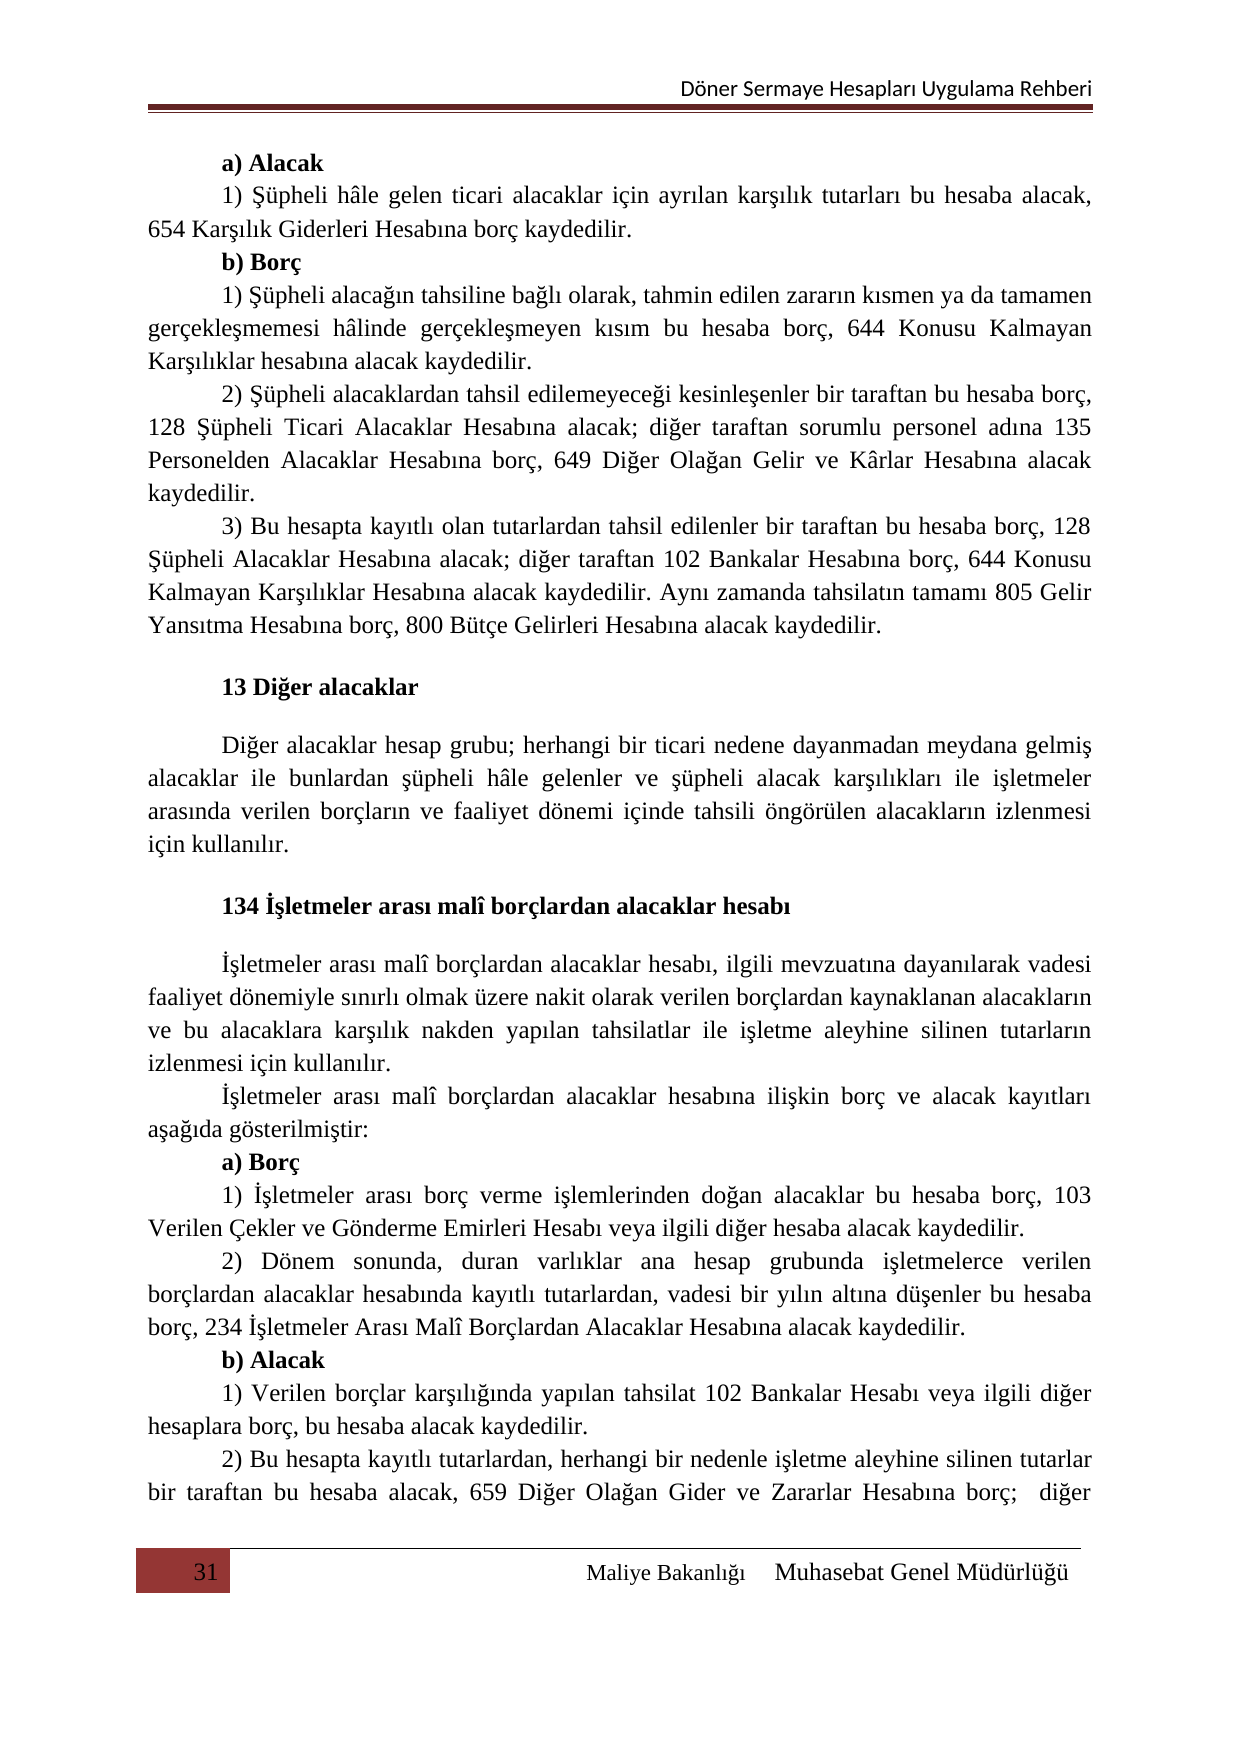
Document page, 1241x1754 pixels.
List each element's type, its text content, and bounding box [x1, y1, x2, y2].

text 1) İşletmeler arası borç verme işlemlerinden doğan alacaklar bu hesaba borç, 103 Verilen Çekler ve Gönderme Emirleri Hesabı veya ilgili diğer hesaba alacak kaydedilir. [148, 1180, 1093, 1242]
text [148, 1444, 1093, 1506]
text a) Alacak [148, 148, 1093, 176]
text a) Borç [148, 1147, 1093, 1176]
text İşletmeler arası malî borçlardan alacaklar hesabı, ilgili mevzuatına dayanılarak vadesi faaliyet dönemiyle sınırlı olmak üzere nakit olarak verilen borçlardan kaynaklanan alacakların ve bu alacaklara karşılık nakden yapılan tahsilatlar ile işletme aleyhine silinen tutarların izlenmesi için kullanılır. [148, 949, 1093, 1077]
subtitle 13 Diğer alacaklar [148, 672, 1093, 701]
subtitle 134 İşletmeler arası malî borçlardan alacaklar hesabı [148, 891, 1093, 920]
text 2) Dönem sonunda, duran varlıklar ana hesap grubunda işletmelerce verilen borçlardan alacaklar hesabında kayıtlı tutarlardan, vadesi bir yılın altına düşenler bu hesaba borç, 234 İşletmeler Arası Malî Borçlardan Alacaklar Hesabına alacak kaydedilir. [148, 1246, 1093, 1341]
text İşletmeler arası malî borçlardan alacaklar hesabına ilişkin borç ve alacak kayıtları aşağıda gösterilmiştir: [148, 1081, 1093, 1143]
text 1) Şüpheli hâle gelen ticari alacaklar için ayrılan karşılık tutarları bu hesaba alacak, 654 Karşılık Giderleri Hesabına borç kaydedilir. [148, 181, 1093, 242]
text 1) Verilen borçlar karşılığında yapılan tahsilat 102 Bankalar Hesabı veya ilgili diğer hesaplara borç, bu hesaba alacak kaydedilir. [148, 1378, 1093, 1440]
text b) Borç [148, 247, 1093, 275]
text b) Alacak [148, 1345, 1093, 1374]
text 3) Bu hesapta kayıtlı olan tutarlardan tahsil edilenler bir taraftan bu hesaba borç, 128 Şüpheli Alacaklar Hesabına alacak; diğer taraftan 102 Bankalar Hesabına borç, 644 Konusu Kalmayan Karşılıklar Hesabına alacak kaydedilir. Aynı zamanda tahsilatın tamamı 805 Gelir Yansıtma Hesabına borç, 800 Bütçe Gelirleri Hesabına alacak kaydedilir. [148, 511, 1093, 639]
text 2) Şüpheli alacaklardan tahsil edilemeyeceği kesinleşenler bir taraftan bu hesaba borç, 128 Şüpheli Ticari Alacaklar Hesabına alacak; diğer taraftan sorumlu personel adına 135 Personelden Alacaklar Hesabına borç, 649 Diğer Olağan Gelir ve Kârlar Hesabına alacak kaydedilir. [148, 379, 1093, 507]
text 1) Şüpheli alacağın tahsiline bağlı olarak, tahmin edilen zararın kısmen ya da tamamen gerçekleşmemesi hâlinde gerçekleşmeyen kısım bu hesaba borç, 644 Konusu Kalmayan Karşılıklar hesabına alacak kaydedilir. [148, 280, 1093, 374]
text Diğer alacaklar hesap grubu; herhangi bir ticari nedene dayanmadan meydana gelmiş alacaklar ile bunlardan şüpheli hâle gelenler ve şüpheli alacak karşılıkları ile işletmeler arasında verilen borçların ve faaliyet dönemi içinde tahsili öngörülen alacakların izlenmesi için kullanılır. [148, 730, 1093, 858]
